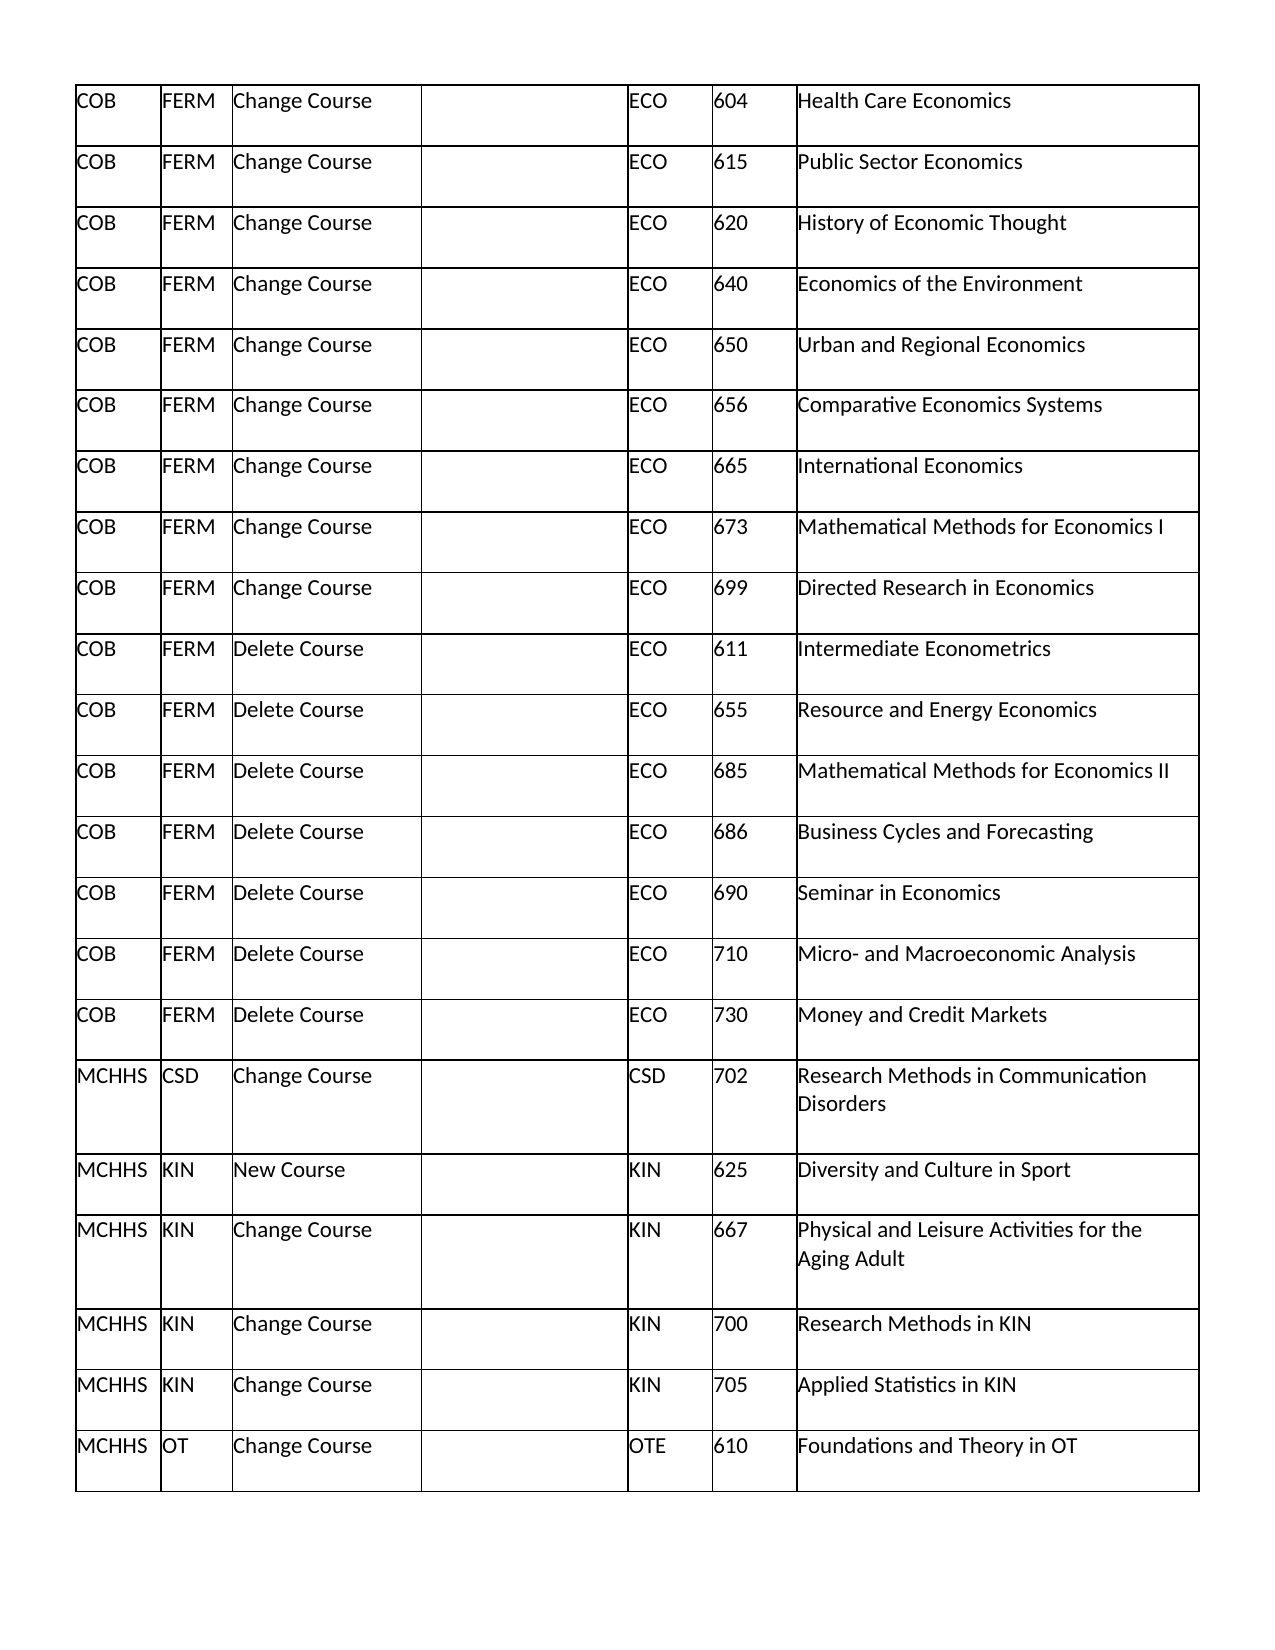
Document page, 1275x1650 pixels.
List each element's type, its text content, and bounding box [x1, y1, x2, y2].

table_cell 667 [713, 1216, 796, 1308]
table_cell KIN [162, 1155, 232, 1214]
table_cell Foundations and Theory in OT [798, 1431, 1198, 1491]
table_cell FERM [162, 817, 232, 877]
table_cell Physical and Leisure Activities for the Aging Adult [798, 1216, 1198, 1308]
table_cell 620 [713, 208, 796, 267]
table_cell Intermediate Econometrics [798, 635, 1198, 694]
table_cell Health Care Economics [798, 86, 1198, 145]
table_cell Seminar in Economics [798, 878, 1198, 937]
table_cell COB [77, 330, 160, 389]
table_cell Applied Statistics in KIN [798, 1370, 1198, 1430]
table_cell OT [162, 1431, 232, 1491]
table_cell [422, 817, 627, 877]
table_cell Change Course [233, 1310, 421, 1369]
table_cell [422, 269, 627, 328]
table_cell [422, 513, 627, 572]
table_cell [422, 573, 627, 633]
table_cell 702 [713, 1061, 796, 1153]
table_cell COB [77, 573, 160, 633]
table_cell Change Course [233, 330, 421, 389]
table_cell FERM [162, 939, 232, 998]
table_cell FERM [162, 208, 232, 267]
table_cell [422, 147, 627, 206]
table_cell Money and Credit Markets [798, 1000, 1198, 1059]
table_cell Directed Research in Economics [798, 573, 1198, 633]
table_cell CSD [162, 1061, 232, 1153]
table_cell FERM [162, 513, 232, 572]
table_cell Resource and Energy Economics [798, 695, 1198, 755]
table_cell [422, 878, 627, 937]
table_cell Comparative Economics Systems [798, 391, 1198, 450]
table_cell Mathematical Methods for Economics II [798, 756, 1198, 816]
table_cell MCHHS [77, 1370, 160, 1430]
table_cell 673 [713, 513, 796, 572]
table_cell COB [77, 452, 160, 511]
table_cell KIN [162, 1310, 232, 1369]
table_cell ECO [629, 635, 712, 694]
table_cell 699 [713, 573, 796, 633]
table_cell COB [77, 208, 160, 267]
table_cell KIN [629, 1370, 712, 1430]
table_cell 615 [713, 147, 796, 206]
table_cell COB [77, 1000, 160, 1059]
table_cell MCHHS [77, 1431, 160, 1491]
table_cell [422, 635, 627, 694]
table_cell Change Course [233, 391, 421, 450]
table_cell [422, 756, 627, 816]
table_cell ECO [629, 208, 712, 267]
table_cell MCHHS [77, 1216, 160, 1308]
table_cell Delete Course [233, 1000, 421, 1059]
table_cell 655 [713, 695, 796, 755]
table_cell COB [77, 817, 160, 877]
table_cell OTE [629, 1431, 712, 1491]
table_cell KIN [629, 1310, 712, 1369]
table_cell Delete Course [233, 756, 421, 816]
table_cell [422, 208, 627, 267]
table_cell MCHHS [77, 1155, 160, 1214]
table_cell [422, 695, 627, 755]
table_cell Delete Course [233, 939, 421, 998]
table_cell History of Economic Thought [798, 208, 1198, 267]
table_cell 604 [713, 86, 796, 145]
table_cell FERM [162, 756, 232, 816]
table_cell Change Course [233, 1216, 421, 1308]
table_cell FERM [162, 1000, 232, 1059]
table_cell COB [77, 939, 160, 998]
table_cell ECO [629, 695, 712, 755]
table_cell ECO [629, 269, 712, 328]
table_cell Mathematical Methods for Economics I [798, 513, 1198, 572]
table_cell Economics of the Environment [798, 269, 1198, 328]
table_cell Change Course [233, 573, 421, 633]
table_cell [422, 1216, 627, 1308]
table_cell Business Cycles and Forecasting [798, 817, 1198, 877]
table_cell [422, 1000, 627, 1059]
table_cell 640 [713, 269, 796, 328]
table_cell FERM [162, 86, 232, 145]
table_cell MCHHS [77, 1310, 160, 1369]
table_cell Delete Course [233, 695, 421, 755]
table_cell FERM [162, 330, 232, 389]
table_cell ECO [629, 513, 712, 572]
table_cell [422, 86, 627, 145]
table_cell Diversity and Culture in Sport [798, 1155, 1198, 1214]
table_cell Research Methods in Communication Disorders [798, 1061, 1198, 1153]
table_cell Change Course [233, 1431, 421, 1491]
table_cell COB [77, 513, 160, 572]
table_cell KIN [162, 1370, 232, 1430]
table_cell FERM [162, 452, 232, 511]
table_cell COB [77, 86, 160, 145]
table_cell KIN [162, 1216, 232, 1308]
table_cell FERM [162, 635, 232, 694]
table_cell 656 [713, 391, 796, 450]
table_cell Urban and Regional Economics [798, 330, 1198, 389]
table_cell Change Course [233, 269, 421, 328]
table_cell [422, 1155, 627, 1214]
table_cell Delete Course [233, 817, 421, 877]
table_cell ECO [629, 939, 712, 998]
table_cell [422, 1061, 627, 1153]
table_cell ECO [629, 452, 712, 511]
table_cell [422, 1370, 627, 1430]
table_cell Change Course [233, 1370, 421, 1430]
table_cell ECO [629, 330, 712, 389]
table_cell ECO [629, 391, 712, 450]
table_cell COB [77, 269, 160, 328]
table_cell CSD [629, 1061, 712, 1153]
table_cell COB [77, 878, 160, 937]
table_cell Change Course [233, 1061, 421, 1153]
table_cell 610 [713, 1431, 796, 1491]
table_cell New Course [233, 1155, 421, 1214]
table_cell [422, 330, 627, 389]
table_cell 665 [713, 452, 796, 511]
table_cell 686 [713, 817, 796, 877]
table_cell 705 [713, 1370, 796, 1430]
table_cell Public Sector Economics [798, 147, 1198, 206]
table_cell 690 [713, 878, 796, 937]
table_cell FERM [162, 269, 232, 328]
table_cell International Economics [798, 452, 1198, 511]
table_cell Change Course [233, 86, 421, 145]
table_cell COB [77, 635, 160, 694]
table_cell Delete Course [233, 878, 421, 937]
table_cell [422, 391, 627, 450]
table_cell ECO [629, 817, 712, 877]
table_cell KIN [629, 1216, 712, 1308]
table_cell FERM [162, 391, 232, 450]
table_cell Delete Course [233, 635, 421, 694]
table_cell 625 [713, 1155, 796, 1214]
table_cell 650 [713, 330, 796, 389]
table_cell FERM [162, 695, 232, 755]
table_cell [422, 939, 627, 998]
table_cell ECO [629, 573, 712, 633]
table_cell 730 [713, 1000, 796, 1059]
table_cell Change Course [233, 208, 421, 267]
table_cell ECO [629, 756, 712, 816]
table_cell MCHHS [77, 1061, 160, 1153]
table_cell [422, 452, 627, 511]
table_cell 685 [713, 756, 796, 816]
table_cell COB [77, 695, 160, 755]
table_cell COB [77, 391, 160, 450]
table_cell ECO [629, 1000, 712, 1059]
table_cell FERM [162, 573, 232, 633]
table_cell Change Course [233, 452, 421, 511]
table_cell ECO [629, 878, 712, 937]
table_cell KIN [629, 1155, 712, 1214]
table_cell COB [77, 756, 160, 816]
table_cell [422, 1431, 627, 1491]
table_cell Change Course [233, 513, 421, 572]
table_cell FERM [162, 147, 232, 206]
table_cell ECO [629, 86, 712, 145]
table_cell Micro- and Macroeconomic Analysis [798, 939, 1198, 998]
table_cell 611 [713, 635, 796, 694]
table_cell 700 [713, 1310, 796, 1369]
table_cell 710 [713, 939, 796, 998]
table_cell Change Course [233, 147, 421, 206]
table_cell Research Methods in KIN [798, 1310, 1198, 1369]
table_cell FERM [162, 878, 232, 937]
table_cell ECO [629, 147, 712, 206]
table_cell [422, 1310, 627, 1369]
table_cell COB [77, 147, 160, 206]
